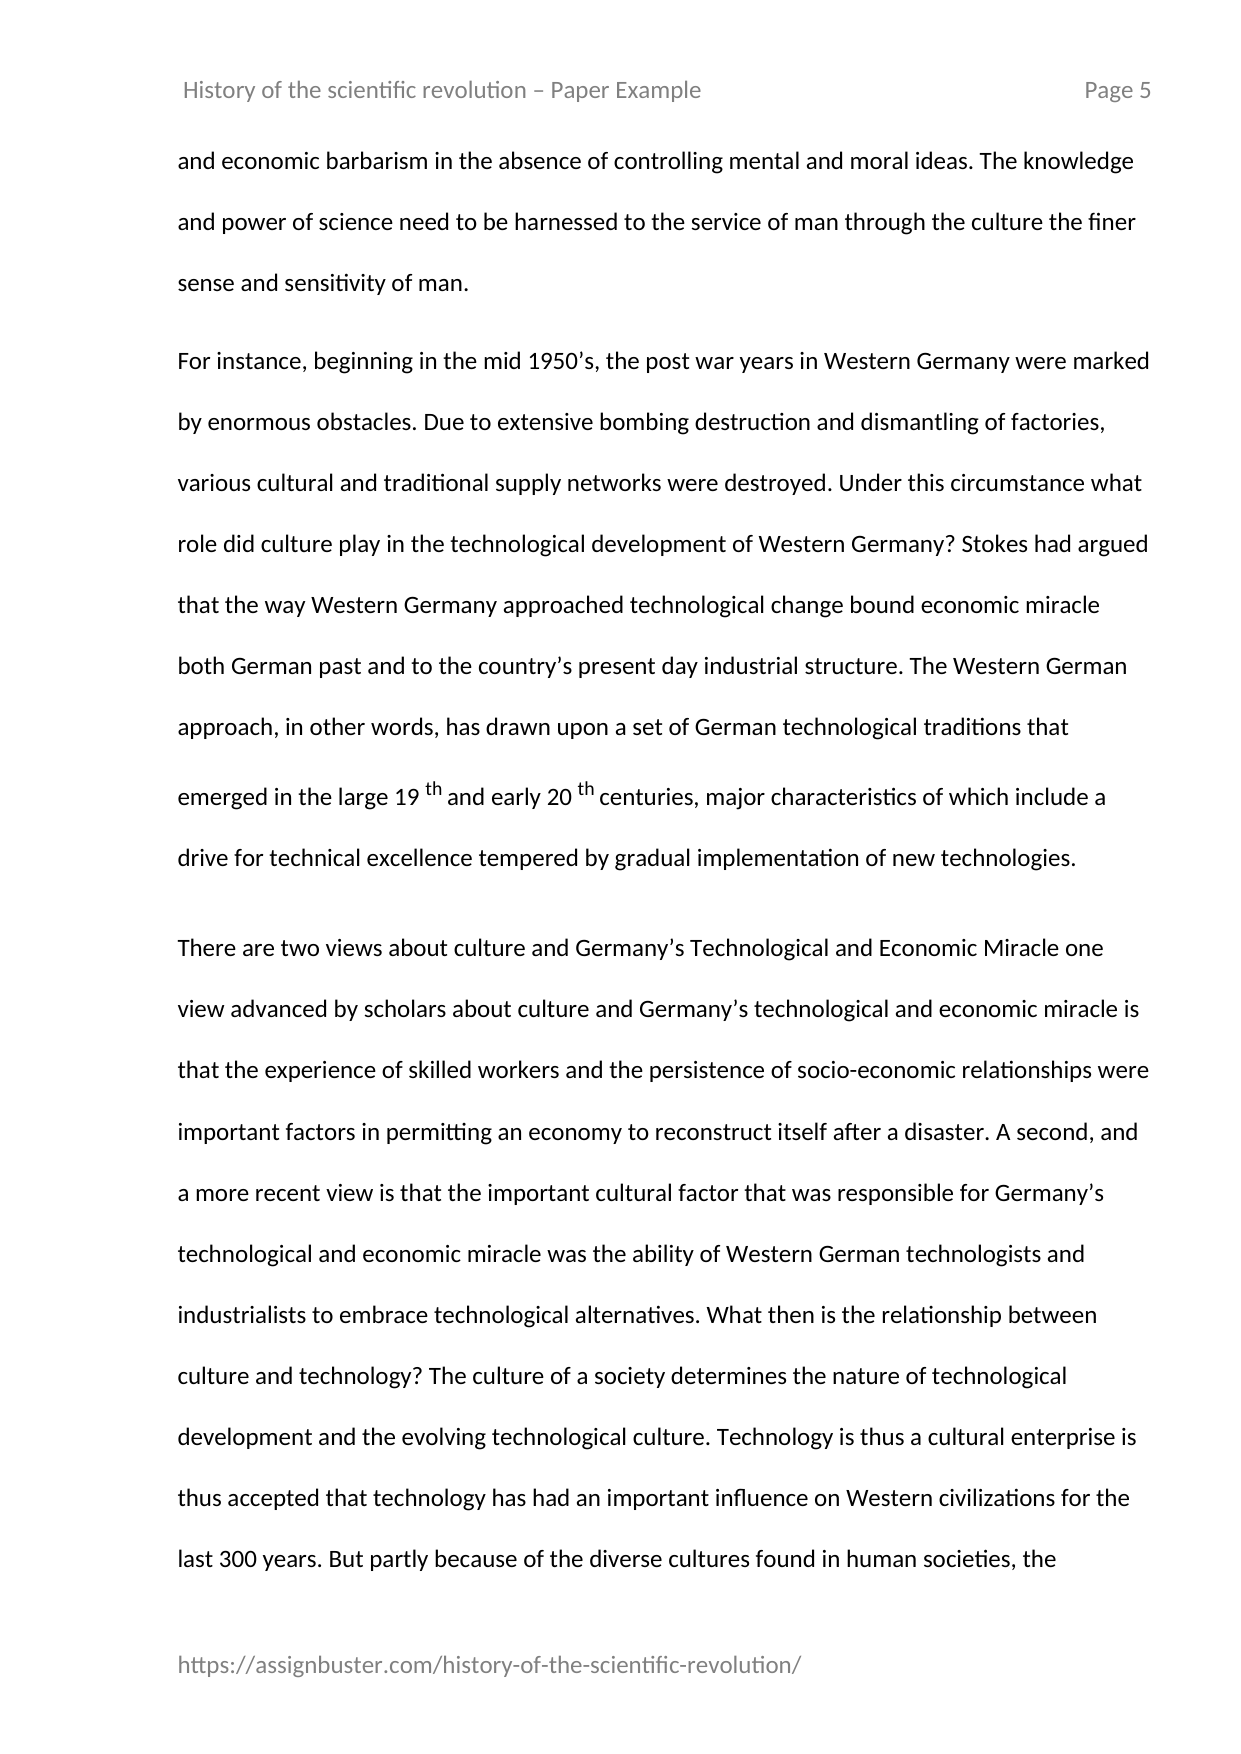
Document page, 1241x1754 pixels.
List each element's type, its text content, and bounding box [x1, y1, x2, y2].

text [177, 932, 1152, 1573]
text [177, 145, 1152, 298]
text For instance, beginning in the mid 1950’s, the post war years in Western Germany were marked by enormous obstacles. Due to extensive bombing destruction and dismantling of factories, various cultural and traditional supply networks were destroyed. Under this circumstance what role did culture play in the technological development of Western Germany? Stokes had argued that the way Western Germany approached technological change bound economic miracle both German past and to the country’s present day industrial structure. The Western German approach, in other words, has drawn upon a set of German technological traditions that emerged in the large 19 th and early 20 th centuries, major characteristics of which include a drive for technical excellence tempered by gradual implementation of new technologies. [177, 345, 1152, 872]
